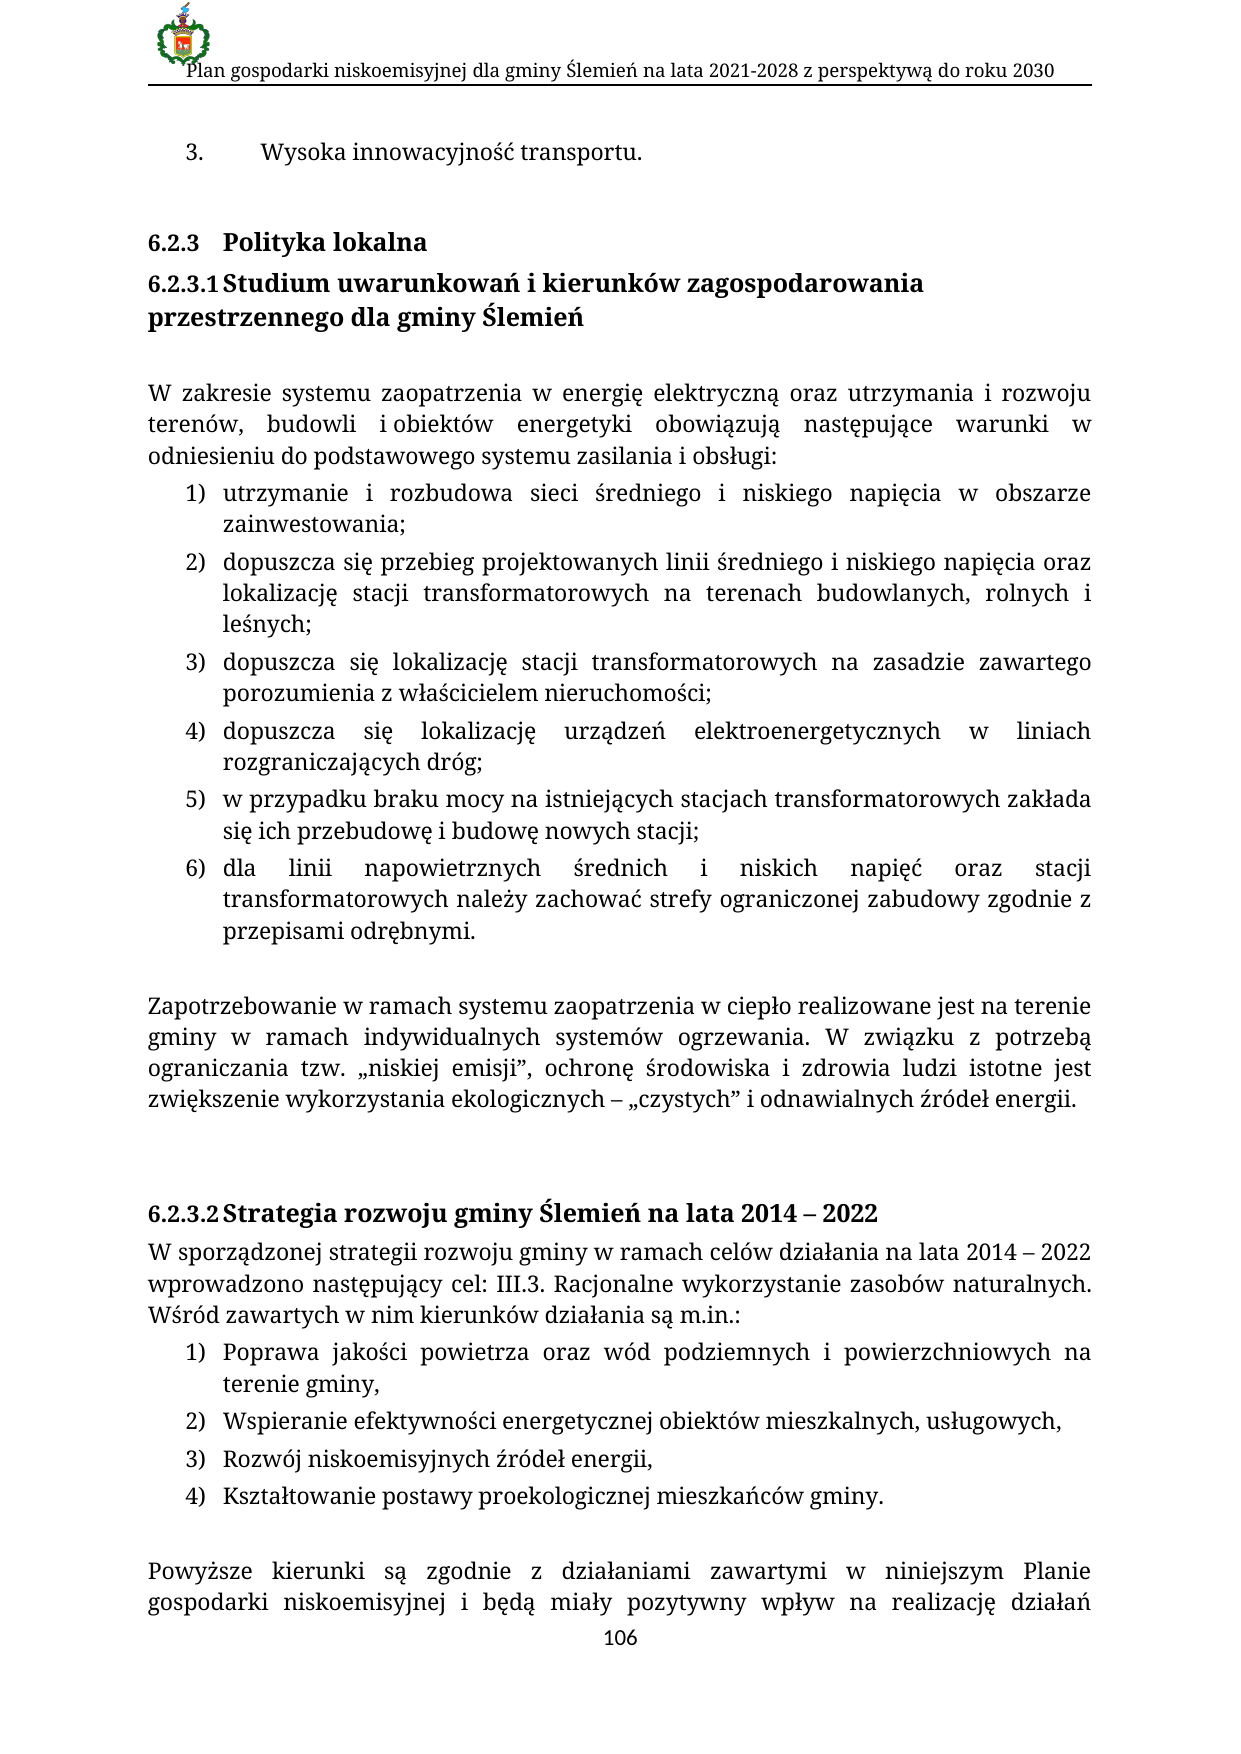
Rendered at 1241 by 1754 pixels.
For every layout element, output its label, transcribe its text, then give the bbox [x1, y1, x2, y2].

list Kształtowanie postawy proekologicznej mieszkańców gminy. [185, 1480, 1092, 1511]
subtitle Strategia rozwoju gminy Ślemień na lata 2014 – 2022 [148, 1196, 1092, 1230]
list Wspieranie efektywności energetycznej obiektów mieszkalnych, usługowych, [185, 1405, 1092, 1436]
list dopuszcza się lokalizację urządzeń elektroenergetycznych w liniach rozgraniczających dróg; [185, 715, 1092, 777]
subtitle Studium uwarunkowań i kierunków zagospodarowania przestrzennego dla gminy Ślemień [148, 265, 1092, 333]
picture [157, 2, 210, 66]
subtitle Polityka lokalna [148, 225, 1092, 259]
text W sporządzonej strategii rozwoju gminy w ramach celów działania na lata 2014 – 2022 wprowadzono następujący cel: III.3. Racjonalne wykorzystanie zasobów naturalnych. Wśród zawartych w nim kierunków działania są m.in.: [148, 1236, 1092, 1330]
text Zapotrzebowanie w ramach systemu zaopatrzenia w ciepło realizowane jest na terenie gminy w ramach indywidualnych systemów ogrzewania. W związku z potrzebą ograniczania tzw. „niskiej emisji”, ochronę środowiska i zdrowia ludzi istotne jest zwiększenie wykorzystania ekologicznych – „czystych” i odnawialnych źródeł energii. [148, 990, 1092, 1115]
list dopuszcza się przebieg projektowanych linii średniego i niskiego napięcia oraz lokalizację stacji transformatorowych na terenach budowlanych, rolnych i leśnych; [185, 546, 1092, 640]
list Poprawa jakości powietrza oraz wód podziemnych i powierzchniowych na terenie gminy, [185, 1336, 1092, 1399]
list dla linii napowietrznych średnich i niskich napięć oraz stacji transformatorowych należy zachować strefy ograniczonej zabudowy zgodnie z przepisami odrębnymi. [185, 852, 1092, 946]
list Rozwój niskoemisyjnych źródeł energii, [185, 1442, 1092, 1474]
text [148, 1555, 1092, 1617]
text W zakresie systemu zaopatrzenia w energię elektryczną oraz utrzymania i rozwoju terenów, budowli i obiektów energetyki obowiązują następujące warunki w odniesieniu do podstawowego systemu zasilania i obsługi: [148, 377, 1092, 471]
list utrzymanie i rozbudowa sieci średniego i niskiego napięcia w obszarze zainwestowania; [185, 477, 1092, 540]
list dopuszcza się lokalizację stacji transformatorowych na zasadzie zawartego porozumienia z właścicielem nieruchomości; [185, 646, 1092, 708]
list w przypadku braku mocy na istniejących stacjach transformatorowych zakłada się ich przebudowę i budowę nowych stacji; [185, 783, 1092, 846]
list Wysoka innowacyjność transportu. [185, 136, 1093, 167]
